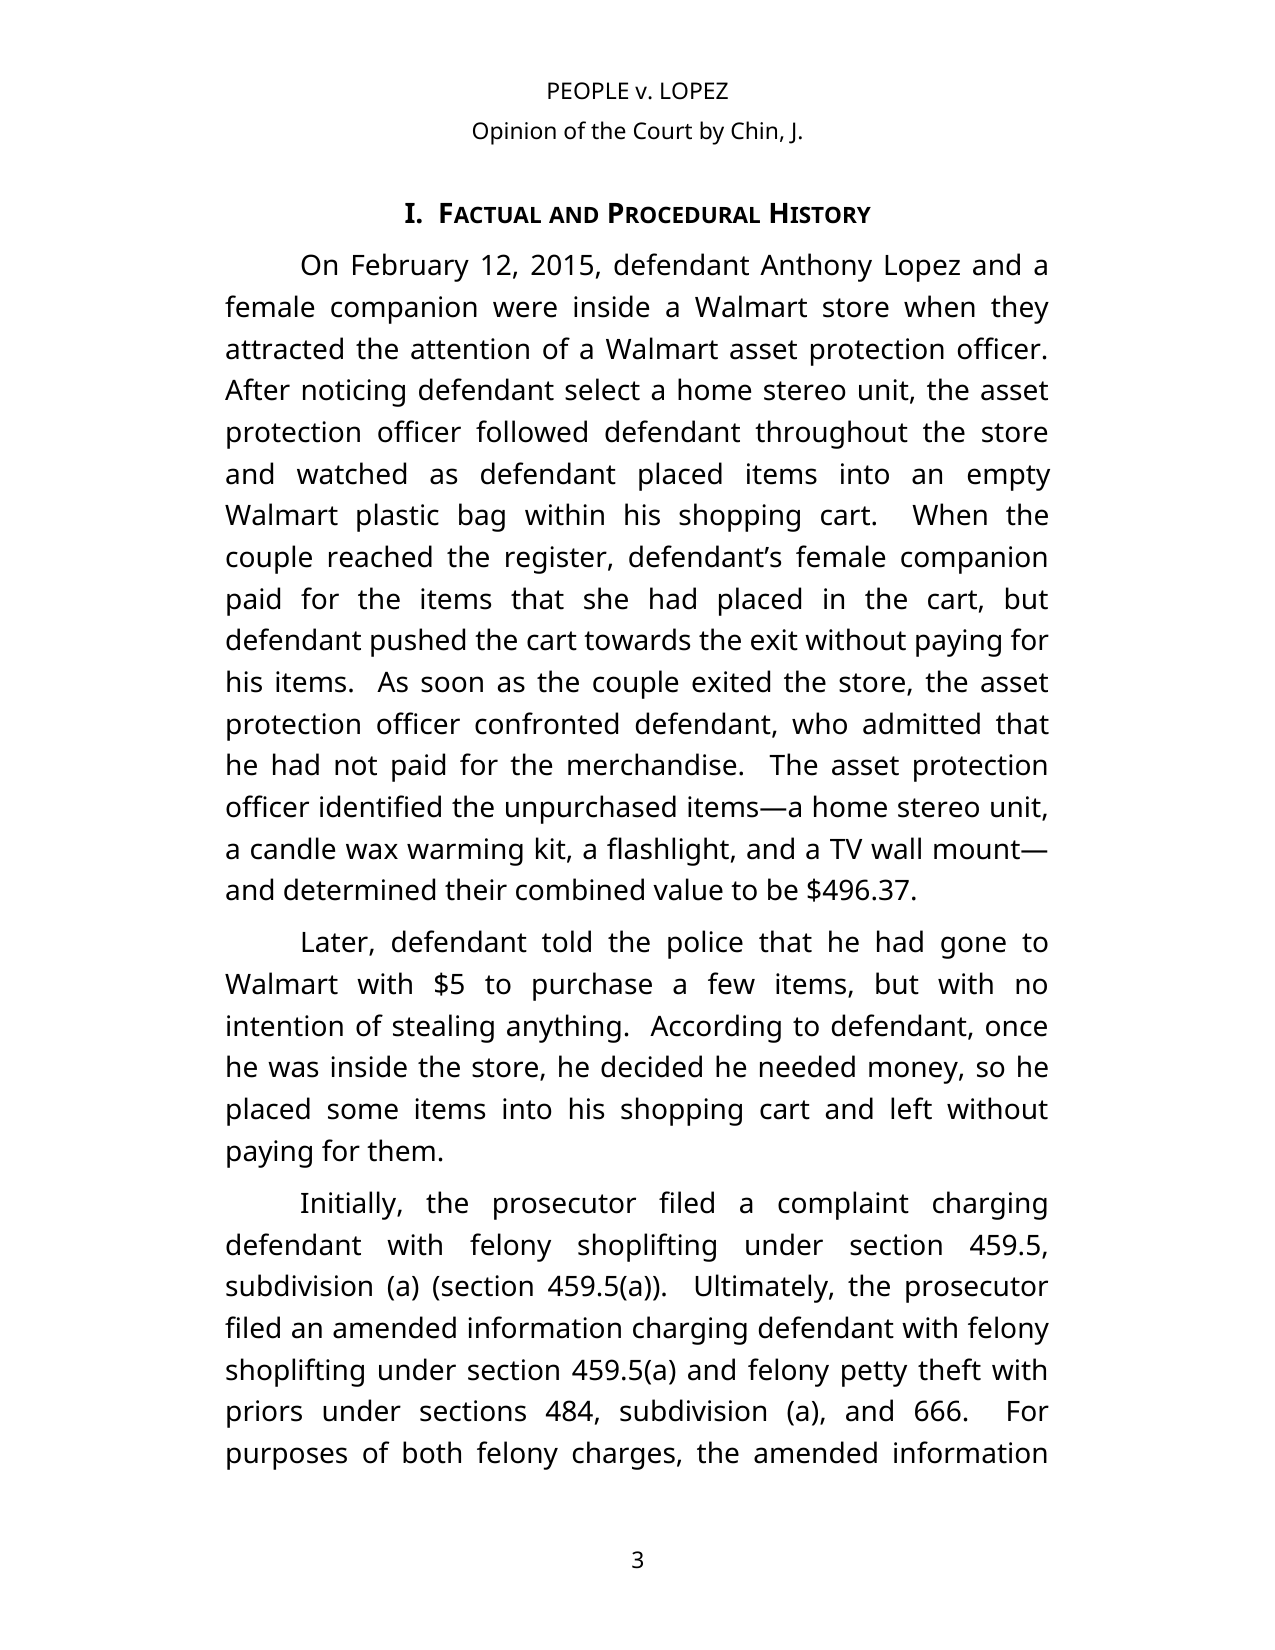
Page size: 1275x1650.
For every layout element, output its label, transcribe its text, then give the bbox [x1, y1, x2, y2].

text Later, defendant told the police that he had gone to Walmart with $5 to purchase a few items, but with no intention of stealing anything. According to defendant, once he was inside the store, he decided he needed money, so he placed some items into his shopping cart and left without paying for them. [225, 919, 1050, 1169]
text On February 12, 2015, defendant Anthony Lopez and a female companion were inside a Walmart store when they attracted the attention of a Walmart asset protection officer. After noticing defendant select a home stereo unit, the asset protection officer followed defendant throughout the store and watched as defendant placed items into an empty Walmart plastic bag within his shopping cart. When the couple reached the register, defendant’s female companion paid for the items that she had placed in the cart, but defendant pushed the cart towards the exit without paying for his items. As soon as the couple exited the store, the asset protection officer confronted defendant, who admitted that he had not paid for the merchandise. The asset protection officer identified the unpurchased items—a home stereo unit, a candle wax warming kit, a flashlight, and a TV wall mount—and determined their combined value to be $496.37. [225, 242, 1050, 909]
subtitle I. Factual and Procedural History [225, 194, 1050, 232]
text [225, 1180, 1050, 1472]
